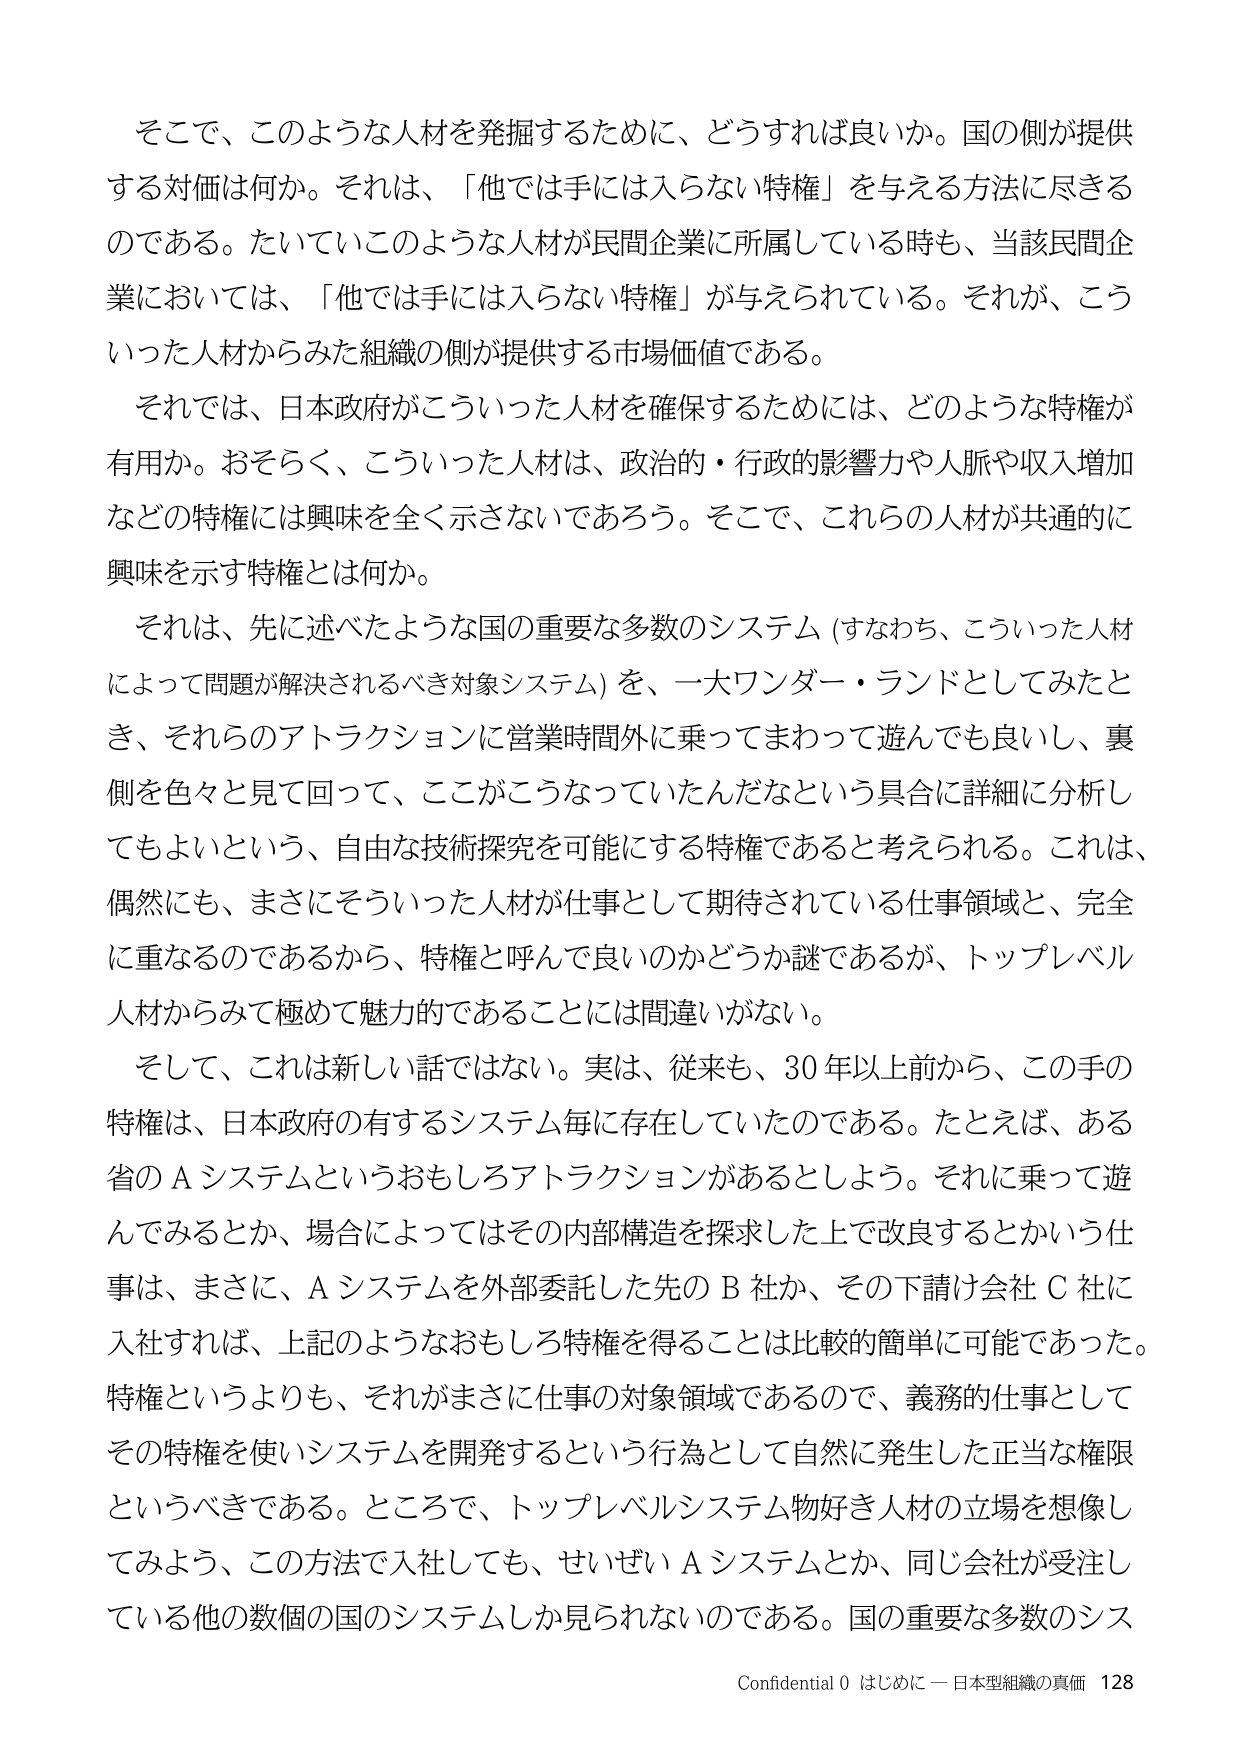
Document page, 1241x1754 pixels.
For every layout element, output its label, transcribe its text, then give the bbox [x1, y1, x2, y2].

text それでは、日本政府がこういった人材を確保するためには、どのような特権が有用か。おそらく、こういった人材は、政治的・行政的影響力や人脈や収入増加などの特権には興味を全く示さないであろう。そこで、これらの人材が共通的に興味を示す特権とは何か。 [106, 381, 1134, 601]
text それは、先に述べたような国の重要な多数のシステム (すなわち、こういった人材によって問題が解決されるべき対象システム) を、一大ワンダー・ランドとしてみたとき、それらのアトラクションに営業時間外に乗ってまわって遊んでも良いし、裏側を色々と見て回って、ここがこうなっていたんだなという具合に詳細に分析してもよいという、自由な技術探究を可能にする特権であると考えられる。これは、偶然にも、まさにそういった人材が仕事として期待されている仕事領域と、完全に重なるのであるから、特権と呼んで良いのかどうか謎であるが、トップレベル人材からみて極めて魅力的であることには間違いがない。 [106, 601, 1134, 1041]
text そこで、このような人材を発掘するために、どうすれば良いか。国の側が提供する対価は何か。それは、「他では手には入らない特権」を与える方法に尽きるのである。たいていこのような人材が民間企業に所属している時も、当該民間企業においては、「他では手には入らない特権」が与えられている。それが、こういった人材からみた組織の側が提供する市場価値である。 [106, 106, 1134, 381]
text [106, 1041, 1134, 1646]
